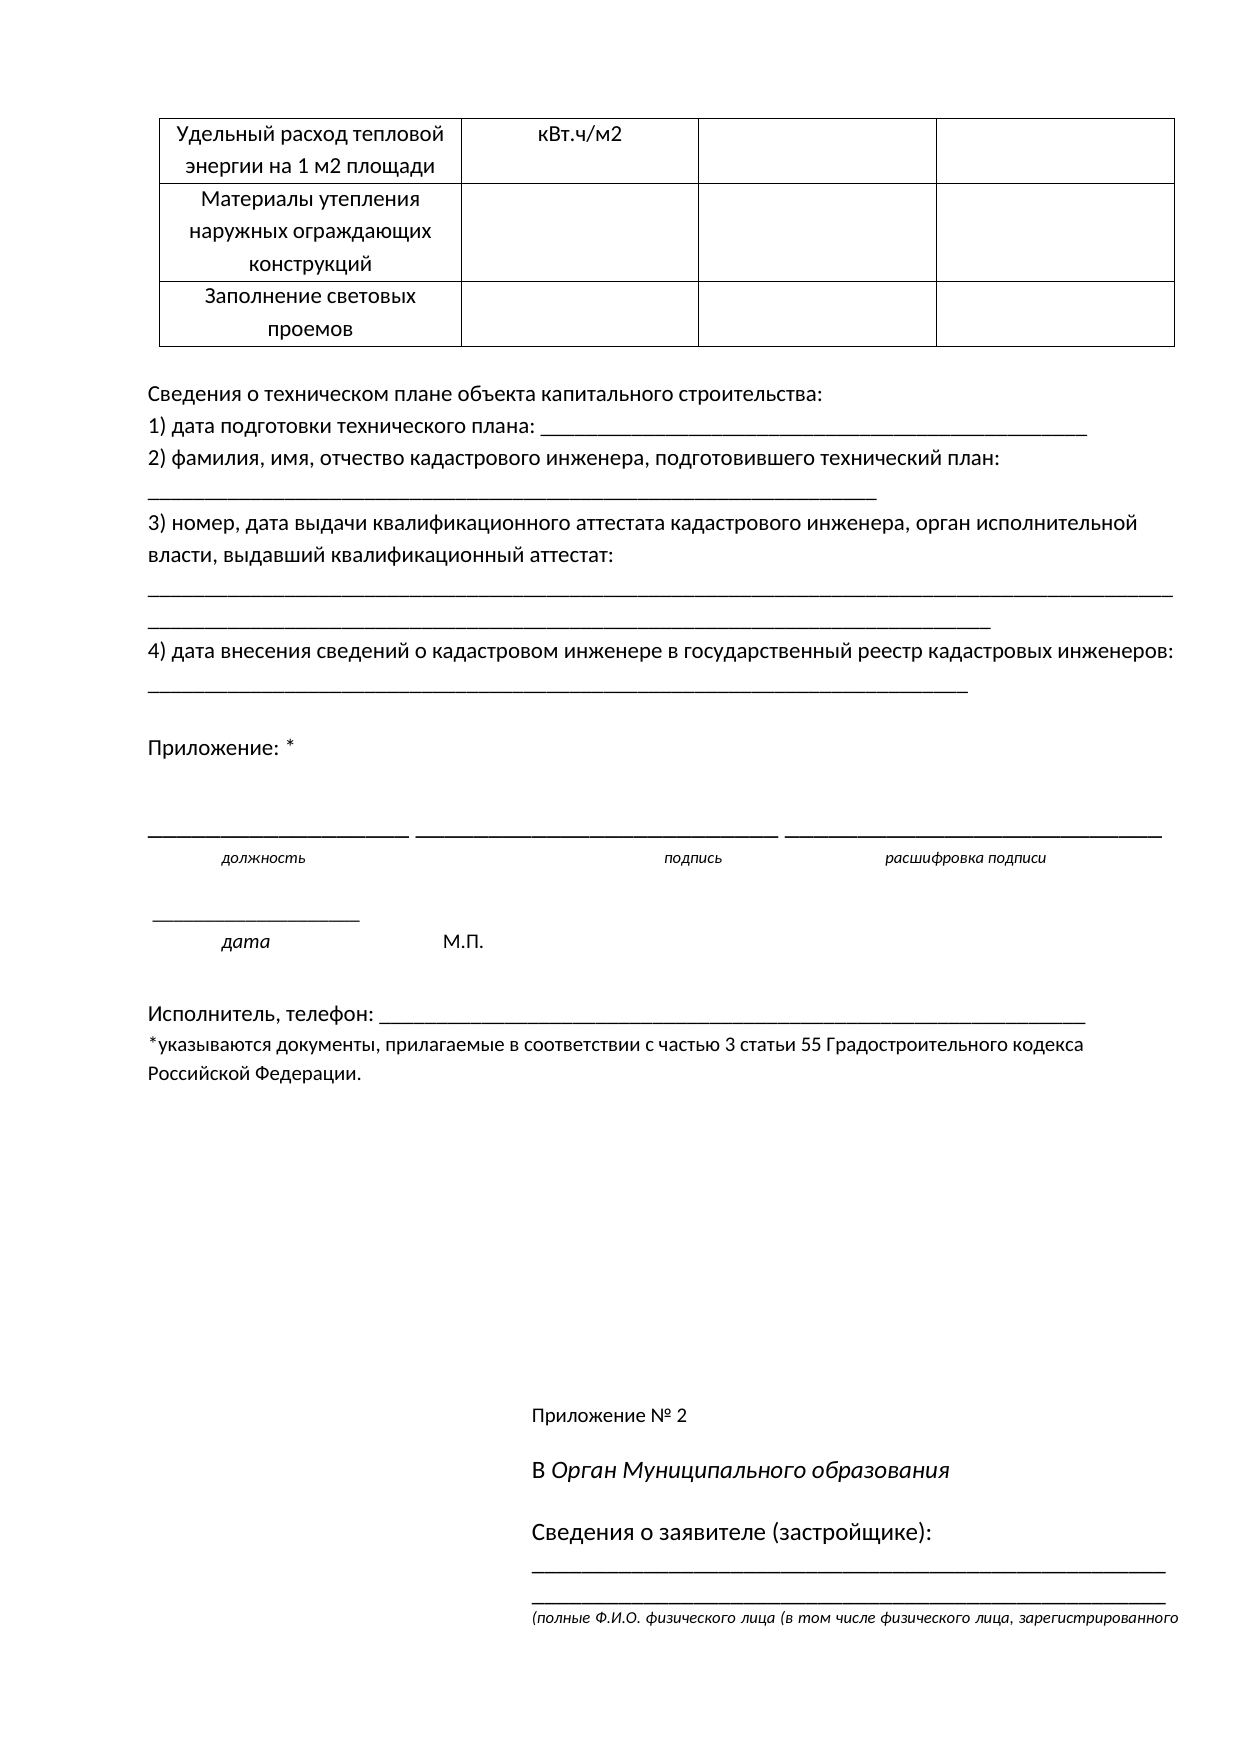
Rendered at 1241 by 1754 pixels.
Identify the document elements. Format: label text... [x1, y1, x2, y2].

text Сведения о техническом плане объекта капитального строительства: [148, 379, 1181, 407]
text дата М.П. [148, 929, 1181, 954]
table_cell кВт.ч/м2 [462, 119, 698, 183]
table_cell [937, 184, 1174, 281]
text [532, 1607, 1181, 1627]
text 3) номер, дата выдачи квалификационного аттестата кадастрового инженера, орган исполнительной власти, выдавший квалификационный аттестат: ____________________________________________________________________________________________________________________________________________________________________ [148, 508, 1181, 632]
table_cell [699, 282, 936, 346]
text должность подпись расшифровка подписи [148, 847, 1181, 867]
table_cell [699, 184, 936, 281]
text 4) дата внесения сведений о кадастровом инженере в государственный реестр кадастровых инженеров: ________________________________________________________________________ [148, 636, 1181, 697]
table_cell [699, 119, 936, 183]
text ____________________ [148, 899, 1181, 925]
table_cell [937, 119, 1174, 183]
table_cell Удельный расход тепловой энергии на 1 м2 площади [160, 119, 461, 183]
table_cell [462, 282, 698, 346]
text ___________________________________________________ [532, 1546, 1181, 1577]
text Сведения о заявителе (застройщике): [532, 1516, 1181, 1546]
text 2) фамилия, имя, отчество кадастрового инженера, подготовившего технический план: ________________________________________________________________ [148, 443, 1181, 503]
text В Орган Муниципального образования [532, 1454, 1181, 1485]
table_cell [462, 184, 698, 281]
table_cell Заполнение световых проемов [160, 282, 461, 346]
text Исполнитель, телефон: ______________________________________________________________ [148, 999, 1181, 1027]
text *указываются документы, прилагаемые в соответствии с частью 3 статьи 55 Градостроительного кодекса Российской Федерации. [148, 1031, 1181, 1086]
text 1) дата подготовки технического плана: ________________________________________________ [148, 411, 1181, 439]
text Приложение № 2 [532, 1402, 1181, 1427]
text ___________________________________________________ [532, 1577, 1181, 1607]
text Приложение: * [148, 733, 1181, 761]
table_cell Материалы утепления наружных ограждающих конструкций [160, 184, 461, 281]
table_cell [937, 282, 1174, 346]
text __________________ _________________________ __________________________ [148, 806, 1181, 842]
